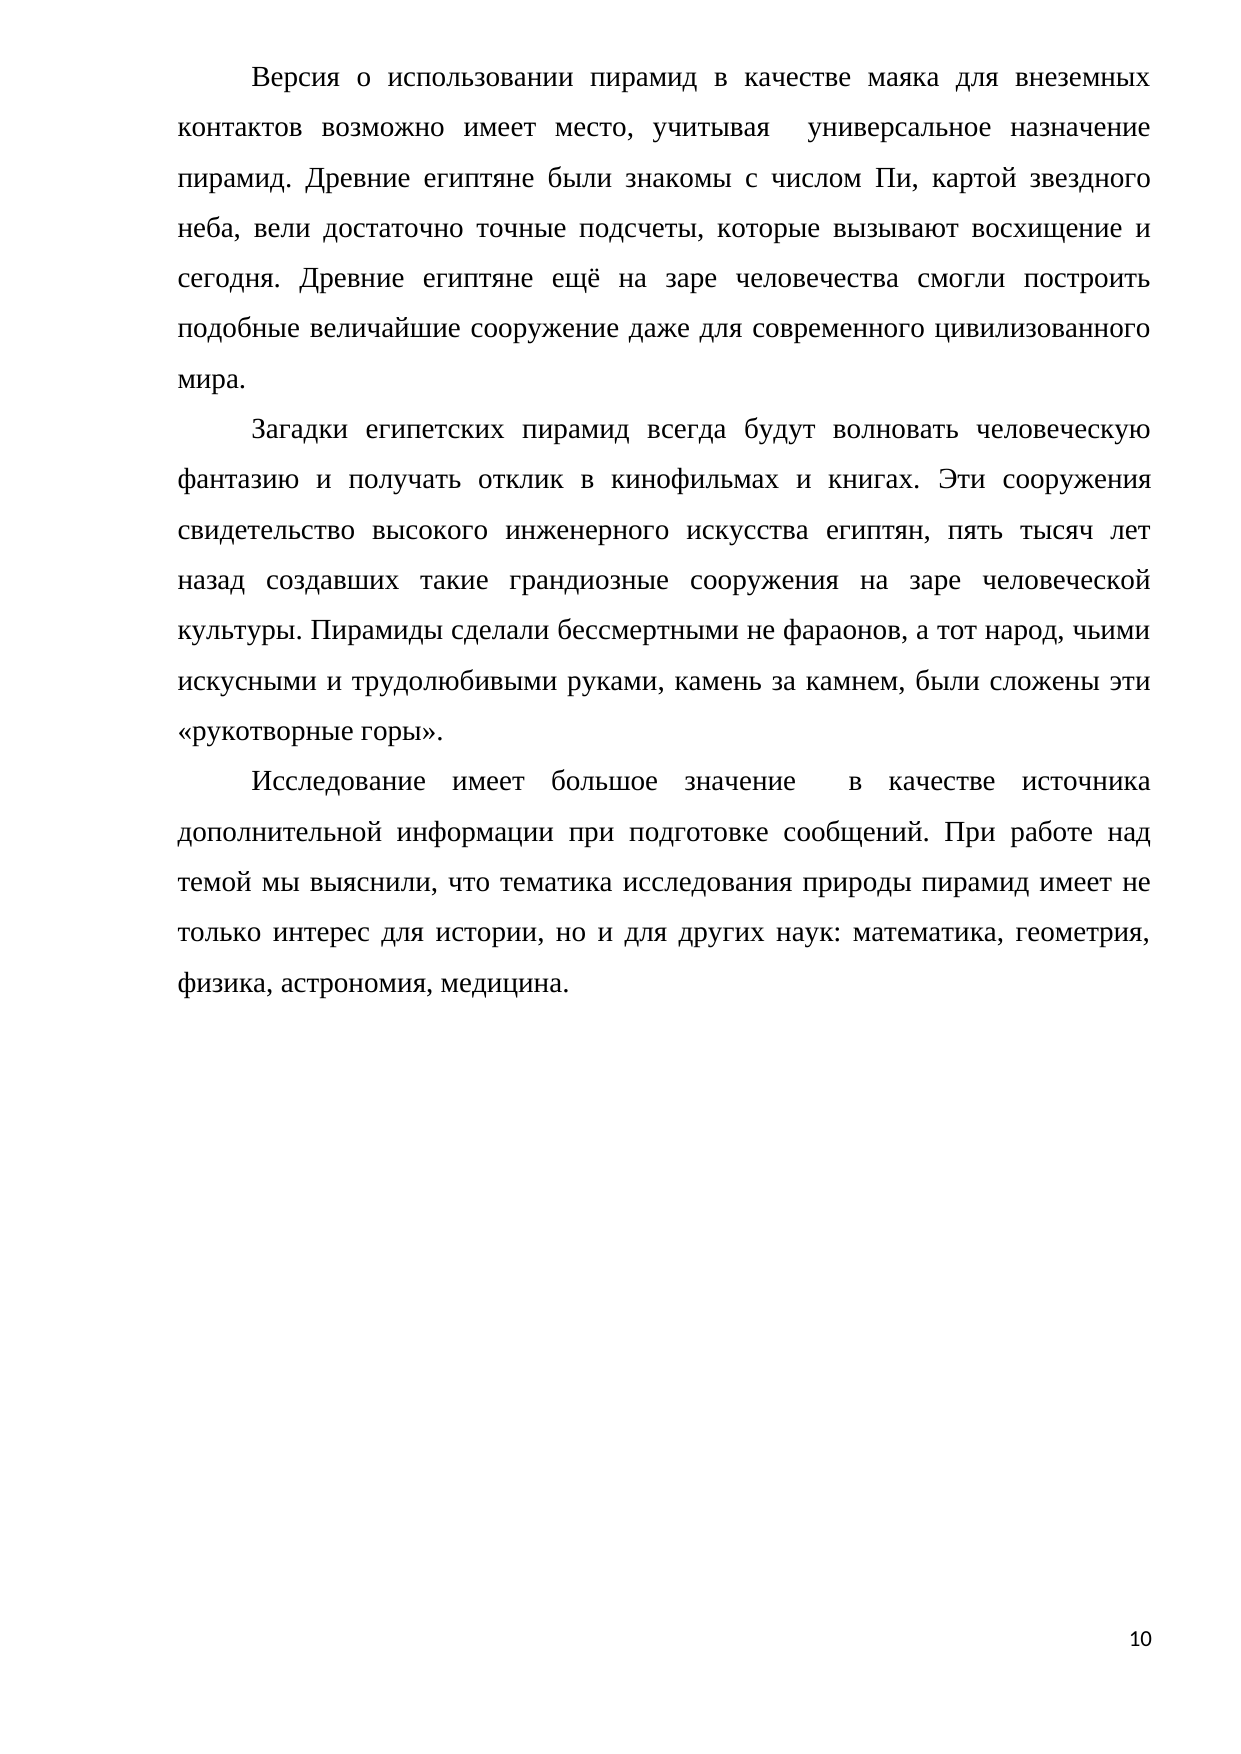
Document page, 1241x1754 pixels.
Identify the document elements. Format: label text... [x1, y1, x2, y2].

text Версия о использовании пирамид в качестве маяка для внеземных контактов возможно имеет место, учитывая универсальное назначение пирамид. Древние египтяне были знакомы с числом Пи, картой звездного неба, вели достаточно точные подсчеты, которые вызывают восхищение и сегодня. Древние египтяне ещё на заре человечества смогли построить подобные величайшие сооружение даже для современного цивилизованного мира. [177, 59, 1152, 394]
text Загадки египетских пирамид всегда будут волновать человеческую фантазию и получать отклик в кинофильмах и книгах. Эти сооружения свидетельство высокого инженерного искусства египтян, пять тысяч лет назад создавших такие грандиозные сооружения на заре человеческой культуры. Пирамиды сделали бессмертными не фараонов, а тот народ, чьими искусными и трудолюбивыми руками, камень за камнем, были сложены эти «рукотворные горы». [177, 411, 1152, 747]
text Исследование имеет большое значение в качестве источника дополнительной информации при подготовке сообщений. При работе над темой мы выяснили, что тематика исследования природы пирамид имеет не только интерес для истории, но и для других наук: математика, геометрия, физика, астрономия, медицина. [177, 763, 1152, 998]
